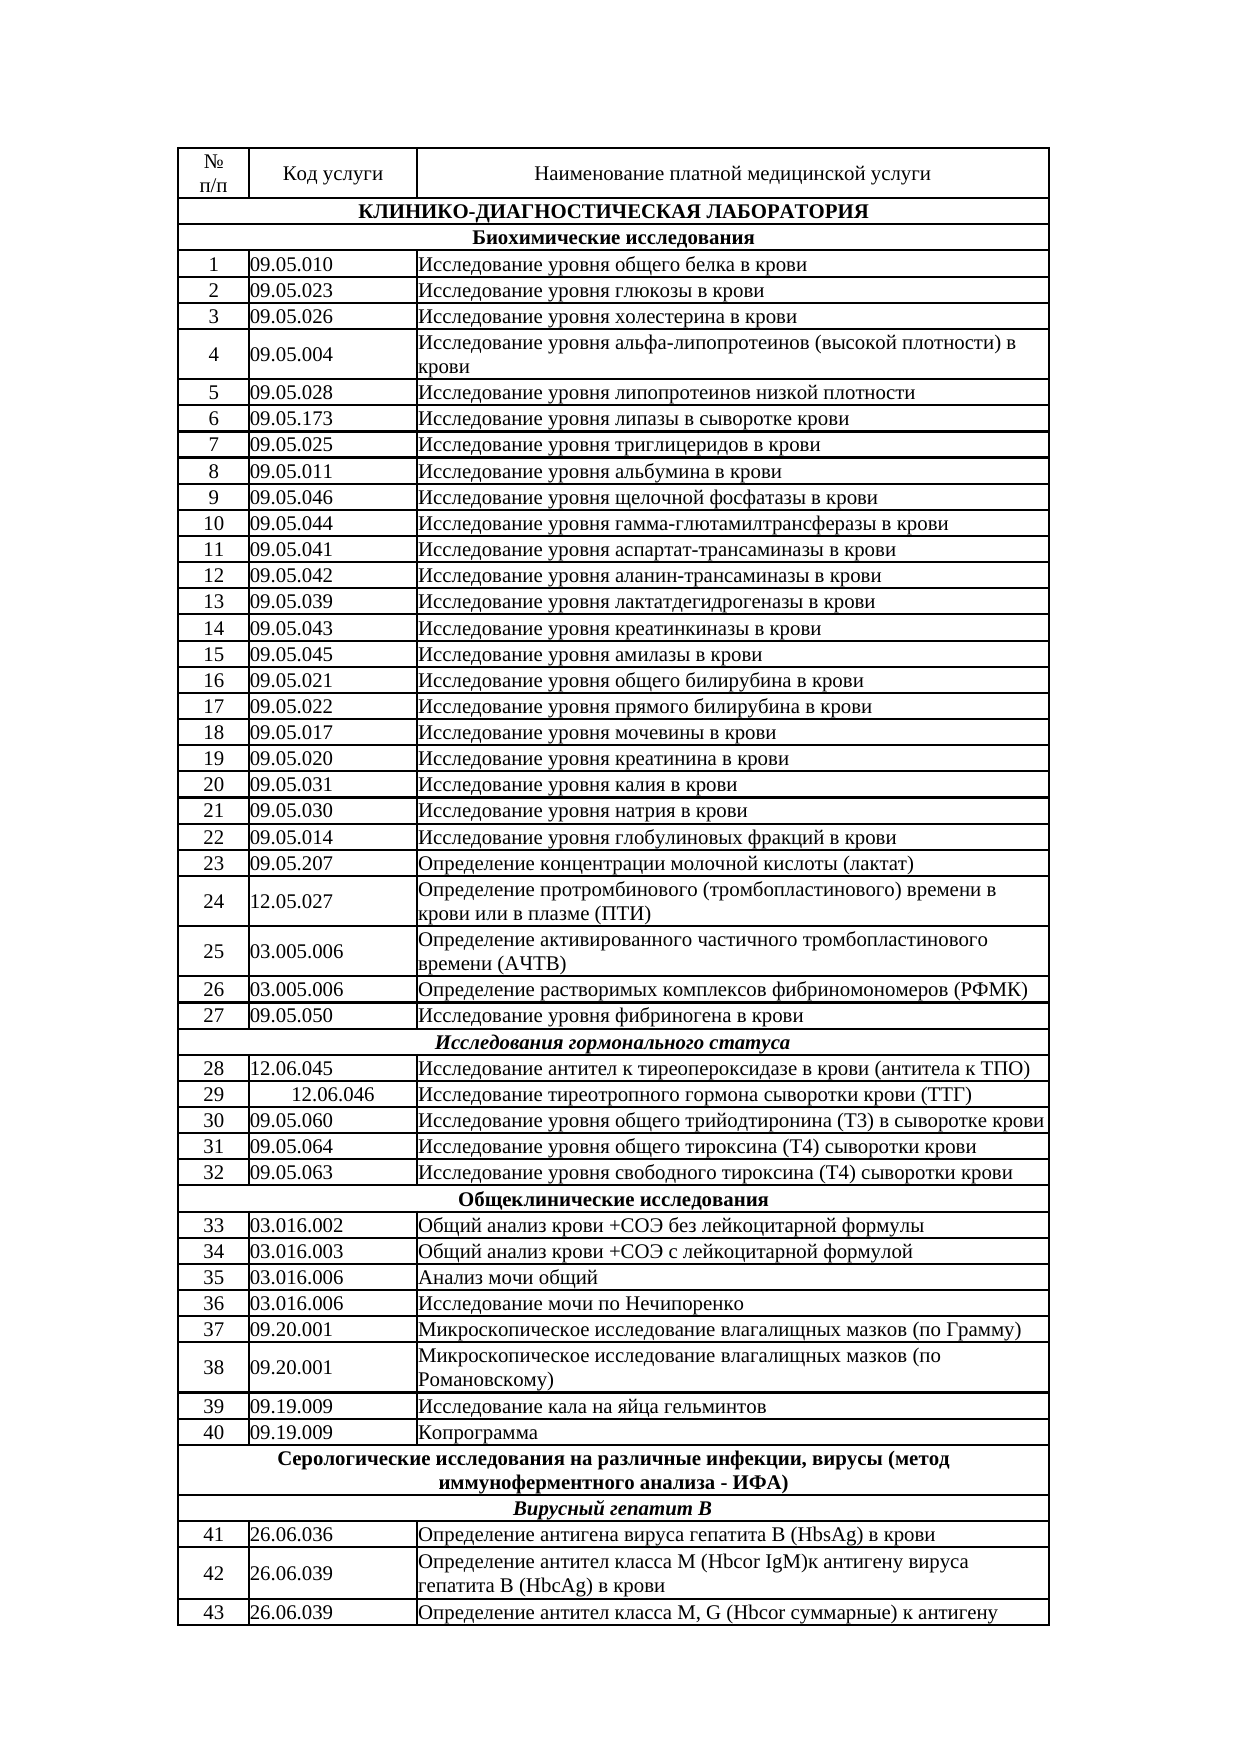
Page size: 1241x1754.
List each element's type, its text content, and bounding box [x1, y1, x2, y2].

table_cell Исследование уровня триглицеридов в крови [418, 433, 1048, 456]
table_cell 28 [179, 1056, 248, 1080]
table_cell 36 [179, 1291, 248, 1315]
table_cell 09.05.043 [250, 615, 416, 639]
table_cell 13 [179, 589, 248, 613]
table_cell 37 [179, 1317, 248, 1341]
table_cell Исследование уровня гамма-глютамилтрансферазы в крови [418, 511, 1048, 535]
table_cell Общий анализ крови +СОЭ без лейкоцитарной формулы [418, 1213, 1048, 1237]
table_cell 6 [179, 406, 248, 430]
table_cell Анализ мочи общий [418, 1265, 1048, 1289]
table_cell 09.05.060 [250, 1108, 416, 1132]
table_cell 27 [179, 1004, 248, 1027]
table_cell 42 [179, 1548, 248, 1598]
table_header Наименование платной медицинской услуги [418, 149, 1048, 197]
table_cell 09.05.030 [250, 799, 416, 822]
table_cell 3 [179, 304, 248, 328]
table_cell Исследование уровня прямого билирубина в крови [418, 694, 1048, 718]
table_cell 09.05.031 [250, 772, 416, 796]
table_cell 09.05.014 [250, 825, 416, 849]
table_cell 19 [179, 746, 248, 770]
table_cell 33 [179, 1213, 248, 1237]
table_cell 9 [179, 485, 248, 509]
table_cell 39 [179, 1394, 248, 1418]
table_cell 09.05.025 [250, 433, 416, 456]
table_cell 14 [179, 615, 248, 639]
table_cell 03.016.002 [250, 1213, 416, 1237]
table_cell 29 [179, 1082, 248, 1106]
table_cell 32 [179, 1160, 248, 1184]
table_cell Исследование уровня липазы в сыворотке крови [418, 406, 1048, 430]
table_cell 26 [179, 977, 248, 1001]
table_cell 12 [179, 563, 248, 587]
table_cell 8 [179, 459, 248, 483]
table_cell Определение активированного частичного тромбопластинового времени (АЧТВ) [418, 927, 1048, 975]
table_cell Исследование уровня свободного тироксина (Т4) сыворотки крови [418, 1160, 1048, 1184]
table_cell Исследование уровня липопротеинов низкой плотности [418, 380, 1048, 404]
table_cell Исследование уровня альбумина в крови [418, 459, 1048, 483]
table_cell 03.016.006 [250, 1265, 416, 1289]
table_cell Исследование уровня мочевины в крови [418, 720, 1048, 744]
table_cell 25 [179, 927, 248, 975]
table_cell Исследование уровня калия в крови [418, 772, 1048, 796]
table_cell 12.06.045 [250, 1056, 416, 1080]
table_cell Исследование уровня глобулиновых фракций в крови [418, 825, 1048, 849]
table_cell 21 [179, 799, 248, 822]
table_cell Исследование уровня общего белка в крови [418, 251, 1048, 276]
table_cell Определение концентрации молочной кислоты (лактат) [418, 851, 1048, 875]
table_cell Исследование уровня альфа-липопротеинов (высокой плотности) в крови [418, 330, 1048, 378]
table_cell 09.05.050 [250, 1004, 416, 1027]
table_cell Исследование уровня щелочной фосфатазы в крови [418, 485, 1048, 509]
table_cell 09.05.046 [250, 485, 416, 509]
table_cell 41 [179, 1522, 248, 1546]
table_cell Определение растворимых комплексов фибриномономеров (РФМК) [418, 977, 1048, 1001]
table_cell 30 [179, 1108, 248, 1132]
table_cell 09.05.022 [250, 694, 416, 718]
table_cell Исследование уровня холестерина в крови [418, 304, 1048, 328]
table_cell 09.20.001 [250, 1343, 416, 1391]
table_cell Общий анализ крови +СОЭ с лейкоцитарной формулой [418, 1239, 1048, 1263]
table_cell 43 [179, 1600, 248, 1624]
table_cell 26.06.039 [250, 1548, 416, 1598]
table_cell 23 [179, 851, 248, 875]
table_cell Исследование уровня амилазы в крови [418, 642, 1048, 666]
table_cell Микроскопическое исследование влагалищных мазков (по Грамму) [418, 1317, 1048, 1341]
table_cell Исследование уровня глюкозы в крови [418, 278, 1048, 302]
table_cell Определение антигена вируса гепатита B (HbsAg) в крови [418, 1522, 1048, 1546]
table_cell 20 [179, 772, 248, 796]
table_cell 35 [179, 1265, 248, 1289]
table_cell Исследование тиреотропного гормона сыворотки крови (ТТГ) [418, 1082, 1048, 1106]
table_cell 38 [179, 1343, 248, 1391]
table_cell 4 [179, 330, 248, 378]
table_cell 09.05.173 [250, 406, 416, 430]
table_cell Исследование уровня аланин-трансаминазы в крови [418, 563, 1048, 587]
table_cell 18 [179, 720, 248, 744]
table_cell 7 [179, 433, 248, 456]
table_cell 1 [179, 251, 248, 276]
table_cell Исследование кала на яйца гельминтов [418, 1394, 1048, 1418]
table_cell Исследование уровня общего тироксина (Т4) сыворотки крови [418, 1134, 1048, 1158]
table_cell 40 [179, 1420, 248, 1444]
table_cell Исследование уровня лактатдегидрогеназы в крови [418, 589, 1048, 613]
table_cell 09.05.021 [250, 668, 416, 692]
table_cell 09.20.001 [250, 1317, 416, 1341]
table_cell 09.05.042 [250, 563, 416, 587]
table_cell Вирусный гепатит В [179, 1496, 1048, 1520]
table_cell Определение протромбинового (тромбопластинового) времени в крови или в плазме (ПТИ) [418, 877, 1048, 925]
table_cell 09.05.020 [250, 746, 416, 770]
table_cell Исследование антител к тиреопероксидазе в крови (антитела к ТПО) [418, 1056, 1048, 1080]
table_cell 03.005.006 [250, 927, 416, 975]
table_cell Исследование уровня натрия в крови [418, 799, 1048, 822]
table_header № п/п [179, 149, 248, 197]
table_cell Исследование мочи по Нечипоренко [418, 1291, 1048, 1315]
table_cell 26.06.039 [250, 1600, 416, 1624]
table_cell 09.19.009 [250, 1420, 416, 1444]
table_cell 03.016.006 [250, 1291, 416, 1315]
table_cell Серологические исследования на различные инфекции, вирусы (метод иммуноферментного анализа - ИФА) [179, 1446, 1048, 1494]
table_cell 09.05.045 [250, 642, 416, 666]
table_cell 17 [179, 694, 248, 718]
table_cell Исследование уровня общего билирубина в крови [418, 668, 1048, 692]
table_cell 16 [179, 668, 248, 692]
table_cell 12.05.027 [250, 877, 416, 925]
table_cell 09.05.010 [250, 251, 416, 276]
table_cell 12.06.046 [250, 1082, 416, 1106]
table_cell 22 [179, 825, 248, 849]
table_cell Исследования гормонального статуса [179, 1030, 1048, 1054]
table_cell Исследование уровня креатинкиназы в крови [418, 615, 1048, 639]
table_cell Копрограмма [418, 1420, 1048, 1444]
table_cell Исследование уровня аспартат-трансаминазы в крови [418, 537, 1048, 561]
table_cell 15 [179, 642, 248, 666]
table_cell 09.05.064 [250, 1134, 416, 1158]
table_cell 09.05.011 [250, 459, 416, 483]
table_cell Исследование уровня общего трийодтиронина (Т3) в сыворотке крови [418, 1108, 1048, 1132]
table_cell 5 [179, 380, 248, 404]
table_cell 31 [179, 1134, 248, 1158]
table_cell 09.05.039 [250, 589, 416, 613]
table_cell 03.005.006 [250, 977, 416, 1001]
table_cell 09.19.009 [250, 1394, 416, 1418]
table_cell 09.05.207 [250, 851, 416, 875]
table_cell 11 [179, 537, 248, 561]
table_cell 09.05.026 [250, 304, 416, 328]
table_cell 24 [179, 877, 248, 925]
table_cell 09.05.063 [250, 1160, 416, 1184]
table_cell Исследование уровня креатинина в крови [418, 746, 1048, 770]
table_cell 2 [179, 278, 248, 302]
table_cell 09.05.023 [250, 278, 416, 302]
table_cell 09.05.017 [250, 720, 416, 744]
table_cell Исследование уровня фибриногена в крови [418, 1004, 1048, 1027]
table_cell Биохимические исследования [179, 225, 1048, 249]
table_cell 09.05.044 [250, 511, 416, 535]
table_header Код услуги [250, 149, 416, 197]
table_cell Общеклинические исследования [179, 1186, 1048, 1211]
table_cell КЛИНИКО-ДИАГНОСТИЧЕСКАЯ ЛАБОРАТОРИЯ [179, 199, 1048, 223]
table_cell Микроскопическое исследование влагалищных мазков (по Романовскому) [418, 1343, 1048, 1391]
table_cell 34 [179, 1239, 248, 1263]
table_cell 26.06.036 [250, 1522, 416, 1546]
table_cell 09.05.004 [250, 330, 416, 378]
table_cell 10 [179, 511, 248, 535]
table_cell 03.016.003 [250, 1239, 416, 1263]
table_cell 09.05.041 [250, 537, 416, 561]
table_cell 09.05.028 [250, 380, 416, 404]
table_cell Определение антител класса M (Hbcor IgM)к антигену вируса гепатита B (HbcAg) в крови [418, 1548, 1048, 1598]
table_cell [418, 1600, 1048, 1624]
